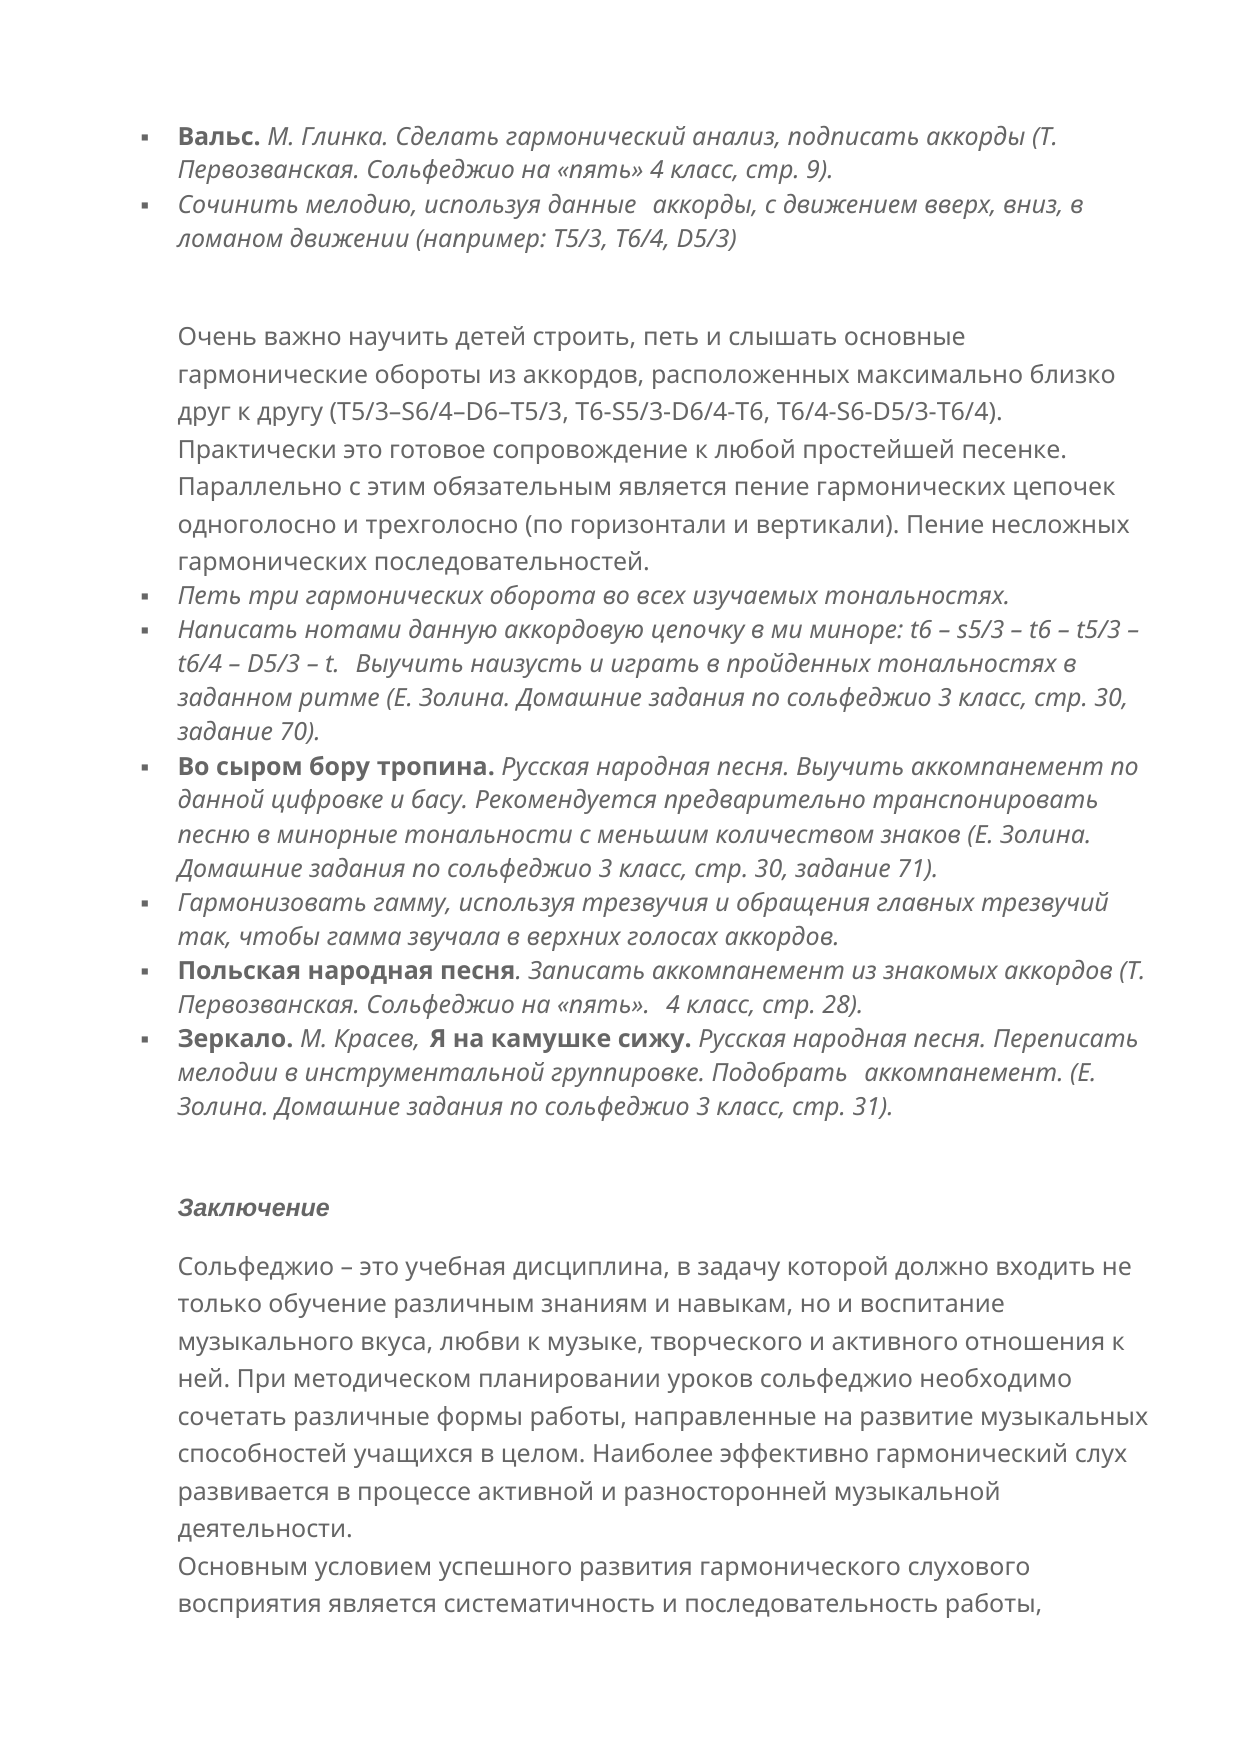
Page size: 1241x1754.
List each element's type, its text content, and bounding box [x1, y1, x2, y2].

list Польская народная песня. Записать аккомпанемент из знакомых аккордов (Т. Первозванская. Сольфеджио на «пять». 4 класс, стр. 28). [140, 952, 1152, 1021]
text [177, 1545, 1152, 1620]
list Вальс. М. Глинка. Сделать гармонический анализ, подписать аккорды (Т. Первозванская. Сольфеджио на «пять» 4 класс, стр. 9). [140, 118, 1152, 186]
list Написать нотами данную аккордовую цепочку в ми миноре: t6 – s5/3 – t6 – t5/3 – t6/4 – D5/3 – t. Выучить наизусть и играть в пройденных тональностях в заданном ритме (Е. Золина. Домашние задания по сольфеджио 3 класс, стр. 30, задание 70). [140, 612, 1152, 748]
list Во сыром бору тропина. Русская народная песня. Выучить аккомпанемент по данной цифровке и басу. Рекомендуется предварительно транспонировать песню в минорные тональности с меньшим количеством знаков (Е. Золина. Домашние задания по сольфеджио 3 класс, стр. 30, задание 71). [140, 748, 1152, 884]
list Зеркало. М. Красев, Я на камушке сижу. Русская народная песня. Переписать мелодии в инструментальной группировке. Подобрать аккомпанемент. (Е. Золина. Домашние задания по сольфеджио 3 класс, стр. 31). [140, 1021, 1152, 1123]
list Гармонизовать гамму, используя трезвучия и обращения главных трезвучий так, чтобы гамма звучала в верхних голосах аккордов. [140, 884, 1152, 952]
text Заключение [177, 1184, 1152, 1221]
text Сольфеджио – это учебная дисциплина, в задачу которой должно входить не только обучение различным знаниям и навыкам, но и воспитание музыкального вкуса, любви к музыке, творческого и активного отношения к ней. При методическом планировании уроков сольфеджио необходимо сочетать различные формы работы, направленные на развитие музыкальных способностей учащихся в целом. Наиболее эффективно гармонический слух развивается в процессе активной и разносторонней музыкальной деятельности. [177, 1245, 1152, 1545]
list Сочинить мелодию, используя данные аккорды, с движением вверх, вниз, в ломаном движении (например: Т5/3, Т6/4, D5/3) [140, 186, 1152, 254]
list Петь три гармонических оборота во всех изучаемых тональностях. [140, 578, 1152, 612]
text Очень важно научить детей строить, петь и слышать основные гармонические обороты из аккордов, расположенных максимально близко друг к другу (T5/3–S6/4–D6–T5/3, T6-S5/3-D6/4-T6, T6/4-S6-D5/3-T6/4). Практически это готовое сопровождение к любой простейшей песенке. Параллельно с этим обязательным является пение гармонических цепочек одноголосно и трехголосно (по горизонтали и вертикали). Пение несложных гармонических последовательностей. [177, 315, 1152, 578]
